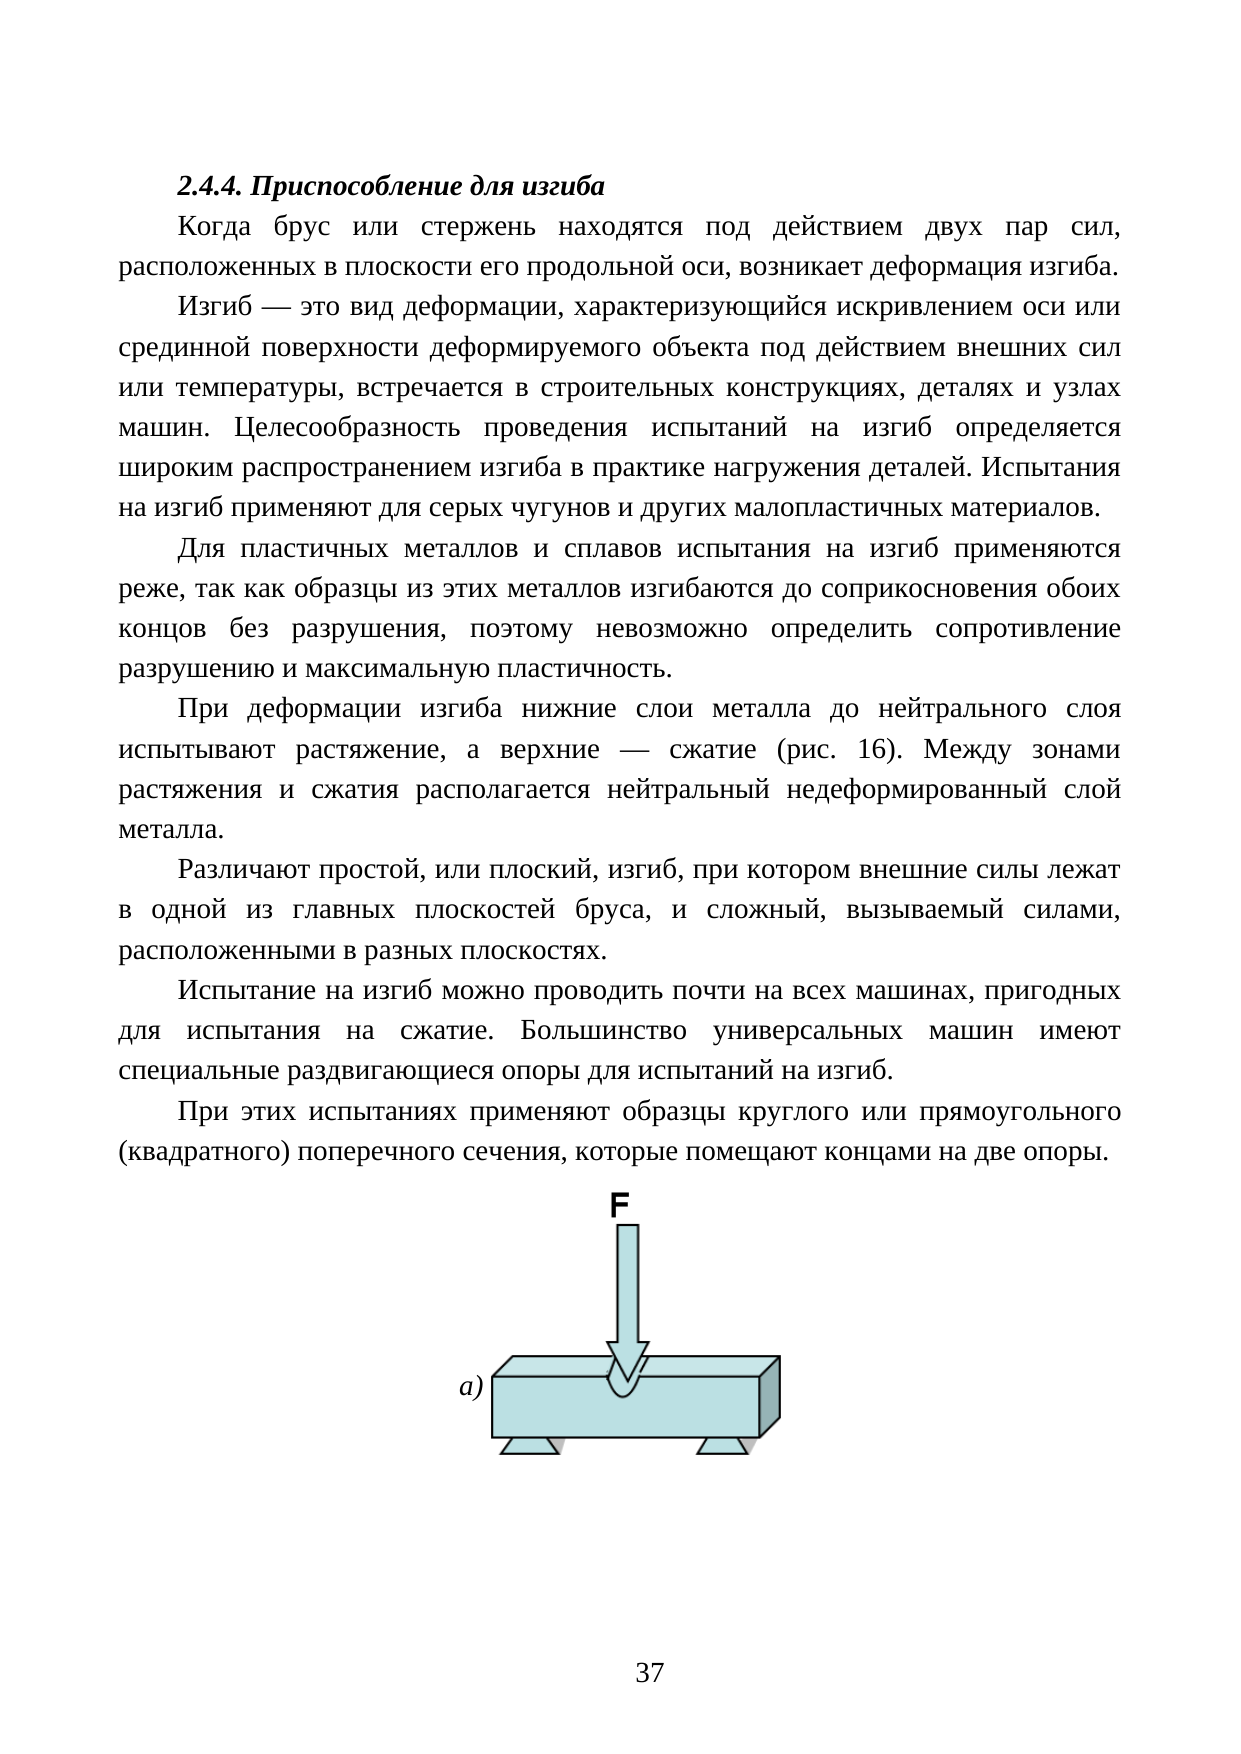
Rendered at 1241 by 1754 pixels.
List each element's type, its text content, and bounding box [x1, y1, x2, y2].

text Для пластичных металлов и сплавов испытания на изгиб применяются реже, так как образцы из этих металлов изгибаются до соприкосновения обоих концов без разрушения, поэтому невозможно определить сопротивление разрушению и максимальную пластичность. [118, 530, 1122, 684]
text Различают простой, или плоский, изгиб, при котором внешние силы лежат в одной из главных плоскостей бруса, и сложный, вызываемый силами, расположенными в разных плоскостях. [118, 851, 1122, 965]
picture [490, 1173, 782, 1456]
text При этих испытаниях применяют образцы круглого или прямоугольного (квадратного) поперечного сечения, которые помещают концами на две опоры. [118, 1093, 1122, 1166]
text Испытание на изгиб можно проводить почти на всех машинах, пригодных для испытания на сжатие. Большинство универсальных машин имеют специальные раздвигающиеся опоры для испытаний на изгиб. [118, 972, 1122, 1086]
text Изгиб — это вид деформации, характеризующийся искривлением оси или срединной поверхности деформируемого объекта под действием внешних сил или температуры, встречается в строительных конструкциях, деталях и узлах машин. Целесообразность проведения испытаний на изгиб определяется широким распространением изгиба в практике нагружения деталей. Испытания на изгиб применяют для серых чугунов и других малопластичных материалов. [118, 288, 1122, 523]
text При деформации изгиба нижние слои металла до нейтрального слоя испытывают растяжение, а верхние — сжатие (рис. 16). Между зонами растяжения и сжатия располагается нейтральный недеформированный слой металла. [118, 691, 1122, 845]
subtitle Приспособление для изгиба [118, 168, 1122, 201]
text Когда брус или стержень находятся под действием двух пар сил, расположенных в плоскости его продольной оси, возникает деформация изгиба. [118, 208, 1122, 282]
